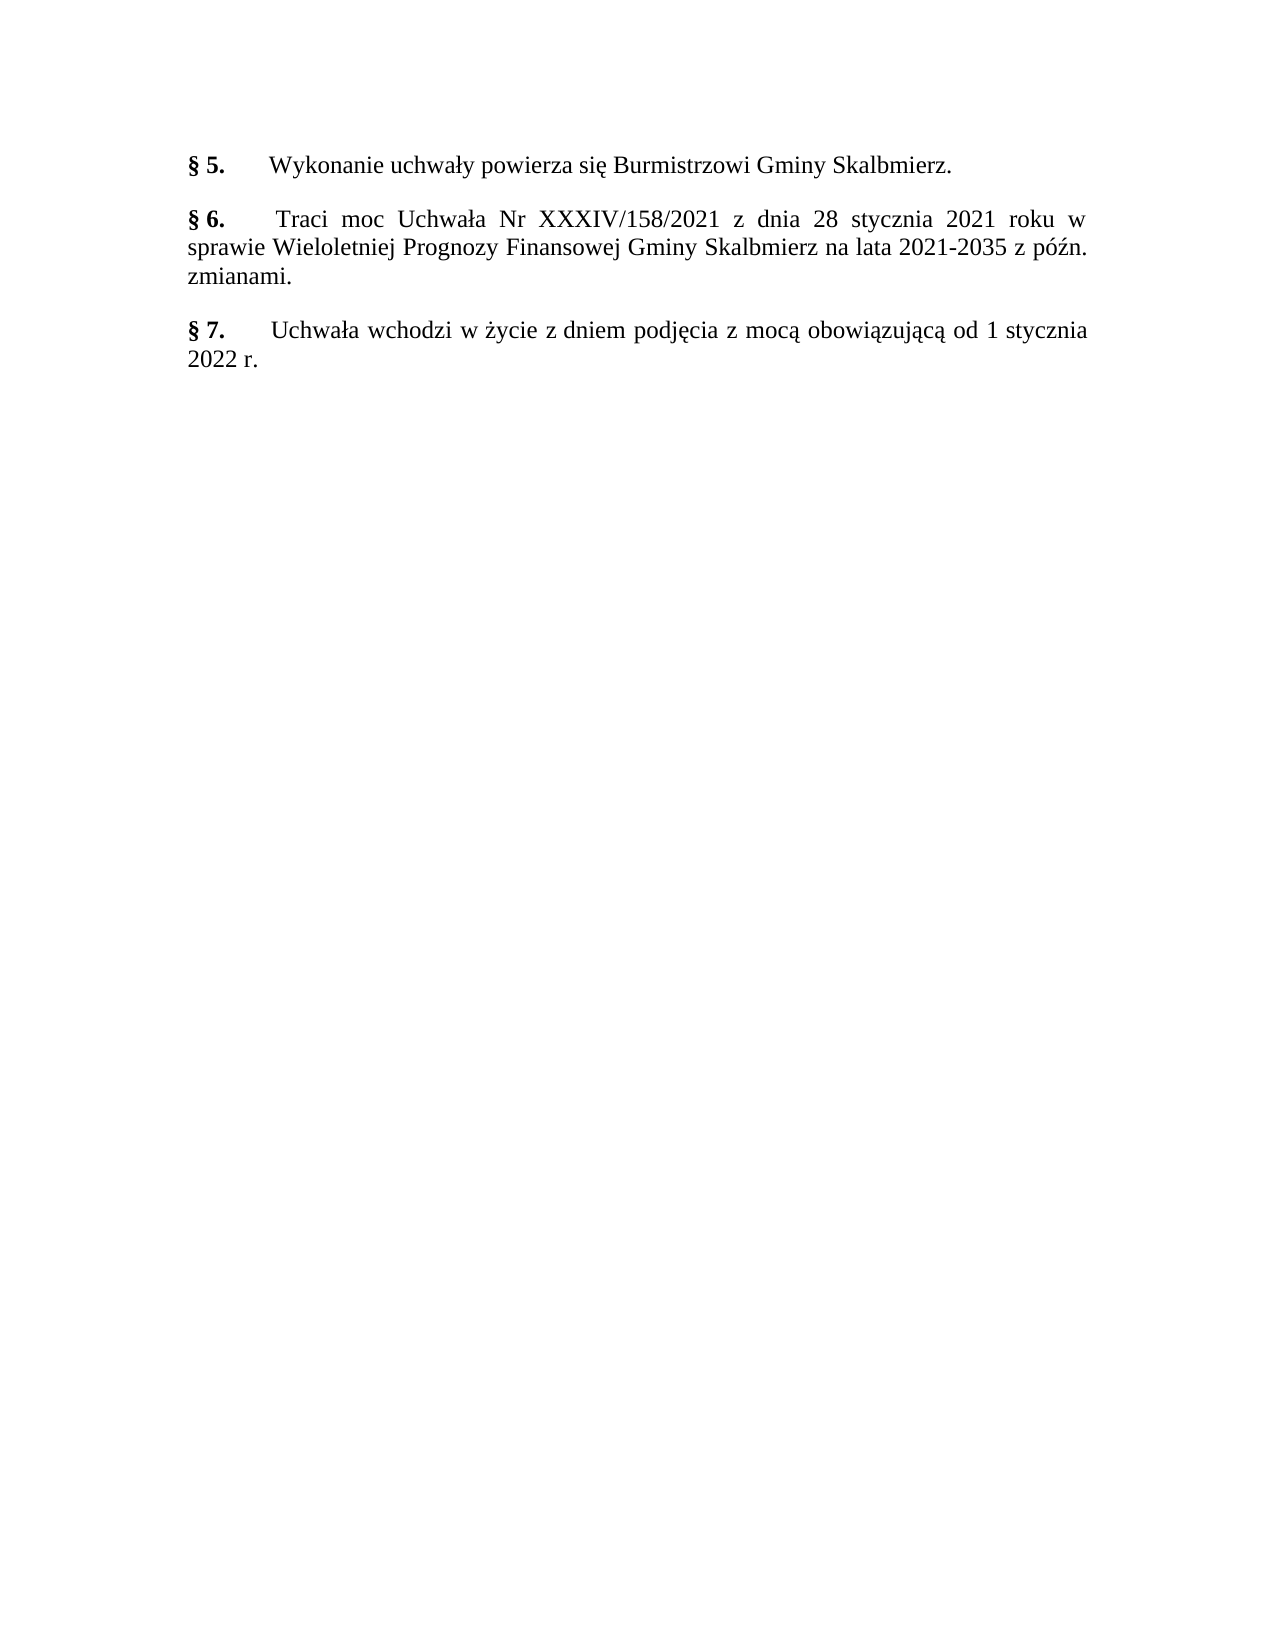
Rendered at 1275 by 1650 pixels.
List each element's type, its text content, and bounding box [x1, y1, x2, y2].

text § 7. Uchwała wchodzi w życie z dniem podjęcia z mocą obowiązującą od 1 stycznia 2022 r. [187, 315, 1087, 372]
text § 5. Wykonanie uchwały powierza się Burmistrzowi Gminy Skalbmierz. [187, 150, 1087, 179]
text § 6. Traci moc Uchwała Nr XXXIV/158/2021 z dnia 28 stycznia 2021 roku w sprawie Wieloletniej Prognozy Finansowej Gminy Skalbmierz na lata 2021-2035 z późn. zmianami. [187, 204, 1087, 290]
